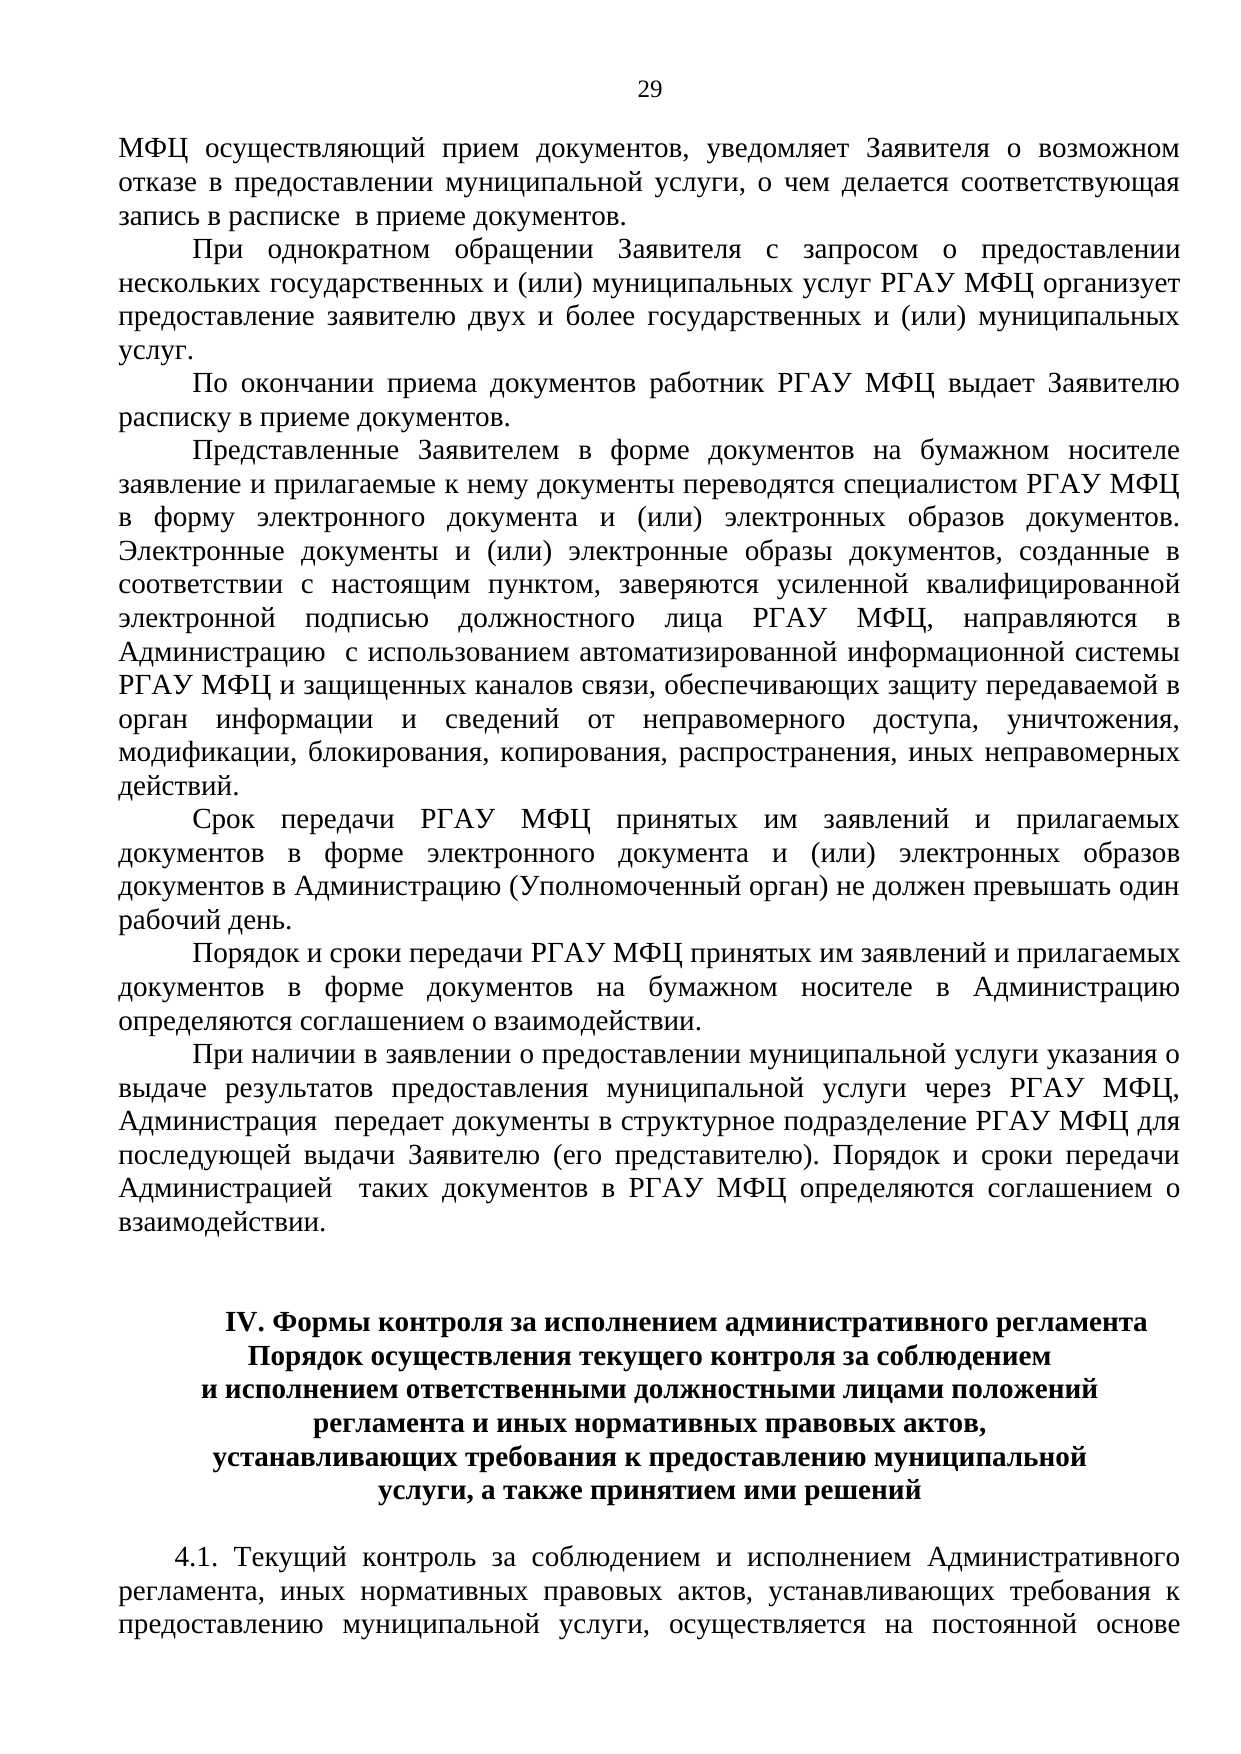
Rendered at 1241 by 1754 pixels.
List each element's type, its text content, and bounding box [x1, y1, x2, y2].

text и исполнением ответственными должностными лицами положений [118, 1372, 1181, 1405]
text При однократном обращении Заявителя с запросом о предоставлении нескольких государственных и (или) муниципальных услуг РГАУ МФЦ организует предоставление заявителю двух и более государственных и (или) муниципальных услуг. [118, 231, 1181, 365]
text Порядок и сроки передачи РГАУ МФЦ принятых им заявлений и прилагаемых документов в форме документов на бумажном носителе в Администрацию определяются соглашением о взаимодействии. [118, 936, 1181, 1036]
text При наличии в заявлении о предоставлении муниципальной услуги указания о выдаче результатов предоставления муниципальной услуги через РГАУ МФЦ, Администрация передает документы в структурное подразделение РГАУ МФЦ для последующей выдачи Заявителю (его представителю). Порядок и сроки передачи Администрацией таких документов в РГАУ МФЦ определяются соглашением о взаимодействии. [118, 1036, 1181, 1237]
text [118, 1539, 1181, 1640]
text регламента и иных нормативных правовых актов, [118, 1405, 1181, 1439]
text Срок передачи РГАУ МФЦ принятых им заявлений и прилагаемых документов в форме электронного документа и (или) электронных образов документов в Администрацию (Уполномоченный орган) не должен превышать один рабочий день. [118, 801, 1181, 936]
text Порядок осуществления текущего контроля за соблюдением [118, 1338, 1181, 1372]
text IV. Формы контроля за исполнением административного регламента [118, 1304, 1181, 1338]
text услуги, а также принятием ими решений [118, 1472, 1181, 1506]
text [118, 131, 1181, 231]
text Представленные Заявителем в форме документов на бумажном носителе заявление и прилагаемые к нему документы переводятся специалистом РГАУ МФЦ в форму электронного документа и (или) электронных образов документов. Электронные документы и (или) электронные образы документов, созданные в соответствии с настоящим пунктом, заверяются усиленной квалифицированной электронной подписью должностного лица РГАУ МФЦ, направляются в Администрацию с использованием автоматизированной информационной системы РГАУ МФЦ и защищенных каналов связи, обеспечивающих защиту передаваемой в орган информации и сведений от неправомерного доступа, уничтожения, модификации, блокирования, копирования, распространения, иных неправомерных действий. [118, 432, 1181, 801]
text По окончании приема документов работник РГАУ МФЦ выдает Заявителю расписку в приеме документов. [118, 365, 1181, 432]
text устанавливающих требования к предоставлению муниципальной [118, 1439, 1181, 1472]
